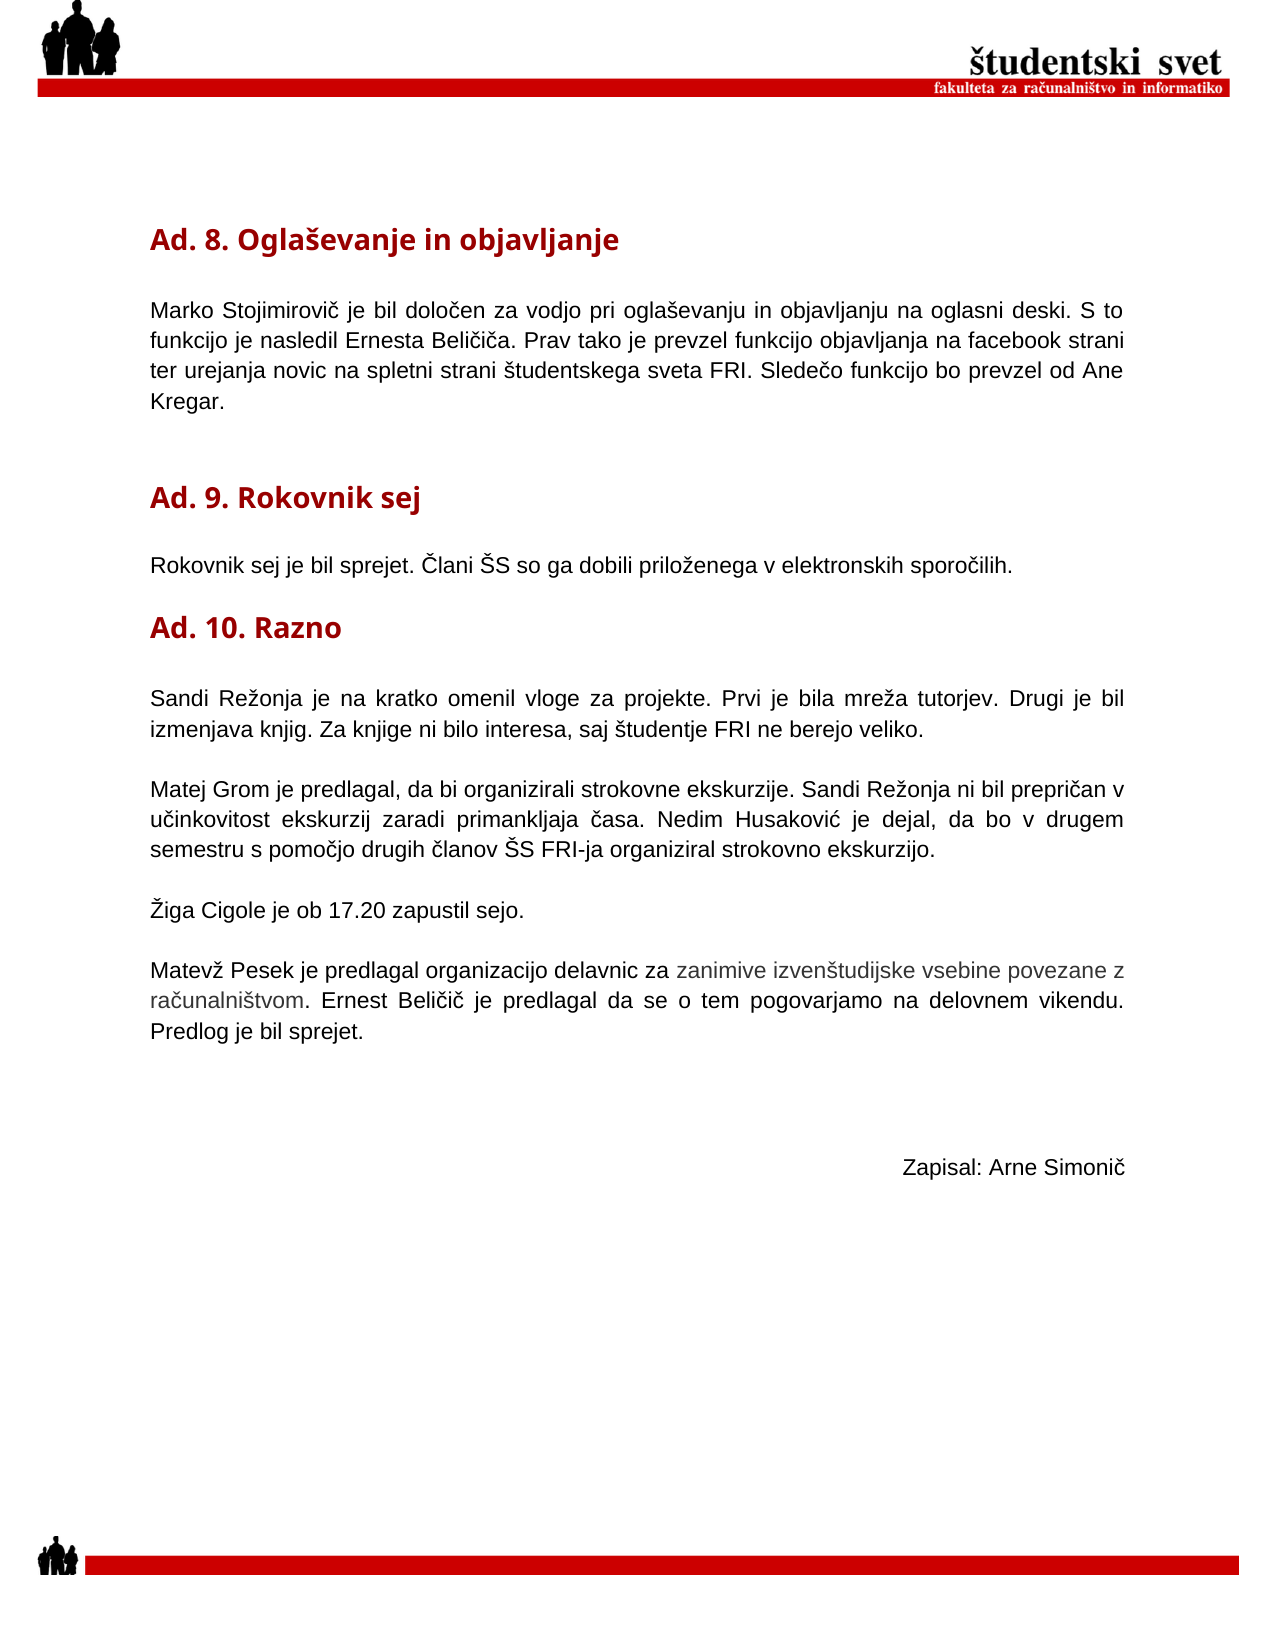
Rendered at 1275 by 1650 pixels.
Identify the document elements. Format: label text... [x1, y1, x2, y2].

picture [37, 1536, 1239, 1575]
text Sandi Režonja je na kratko omenil vloge za projekte. Prvi je bila mreža tutorjev. Drugi je bil izmenjava knjig. Za knjige ni bilo interesa, saj študentje FRI ne berejo veliko. [150, 685, 1125, 742]
text Žiga Cigole je ob 17.20 zapustil sejo. [150, 897, 1125, 923]
subtitle Ad. 8. Oglaševanje in objavljanje [150, 219, 1125, 258]
subtitle Ad. 10. Razno [150, 607, 1125, 647]
picture [37, 0, 1230, 97]
text Matej Grom je predlagal, da bi organizirali strokovne ekskurzije. Sandi Režonja ni bil prepričan v učinkovitost ekskurzij zaradi primankljaja časa. Nedim Husaković je dejal, da bo v drugem semestru s pomočjo drugih članov ŠS FRI-ja organiziral strokovno ekskurzijo. [150, 776, 1125, 863]
text Zapisal: Arne Simonič [225, 1154, 1125, 1180]
text Rokovnik sej je bil sprejet. Člani ŠS so ga dobili priloženega v elektronskih sporočilih. [150, 552, 1125, 578]
subtitle Ad. 9. Rokovnik sej [150, 477, 1125, 517]
text Matevž Pesek je predlagal organizacijo delavnic za zanimive izvenštudijske vsebine povezane z računalništvom. Ernest Beličič je predlagal da se o tem pogovarjamo na delovnem vikendu. Predlog je bil sprejet. [150, 957, 1125, 1044]
text Marko Stojimirovič je bil določen za vodjo pri oglaševanju in objavljanju na oglasni deski. S to funkcijo je nasledil Ernesta Beličiča. Prav tako je prevzel funkcijo objavljanja na facebook strani ter urejanja novic na spletni strani študentskega sveta FRI. Sledečo funkcijo bo prevzel od Ane Kregar. [150, 297, 1125, 414]
